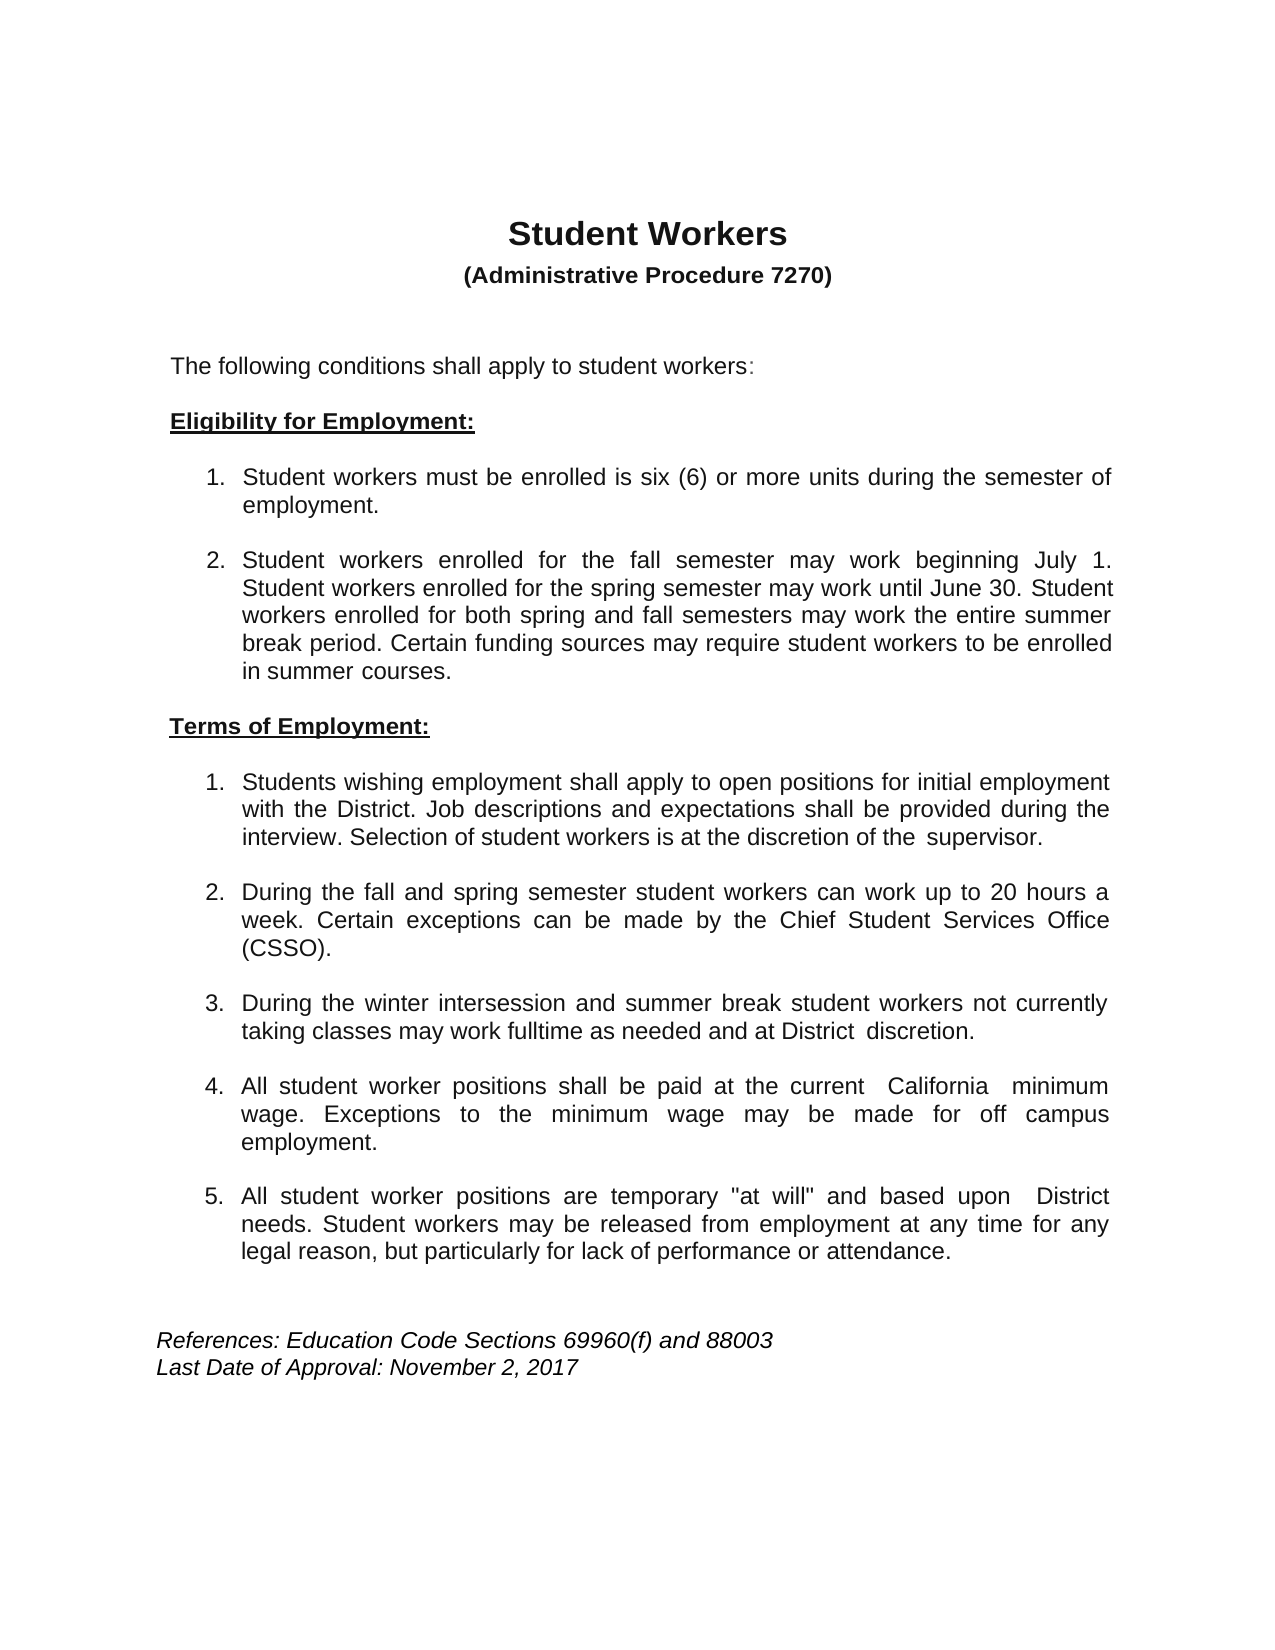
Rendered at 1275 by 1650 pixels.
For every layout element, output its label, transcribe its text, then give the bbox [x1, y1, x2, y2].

list Student workers must be enrolled is six (6) or more units during the semester of employment. [206, 463, 1113, 518]
text References: Education Code Sections 69960(f) and 88003 [156, 1327, 1125, 1354]
list All student worker positions are temporary "at will" and based upon District needs. Student workers may be released from employment at any time for any legal reason, but particularly for lack of performance or attendance. [204, 1182, 1111, 1265]
text The following conditions shall apply to student workers: [170, 352, 1125, 379]
text (Administrative Procedure 7270) [171, 262, 1125, 288]
text Student Workers [171, 214, 1125, 252]
text Eligibility for Employment: [170, 408, 1125, 435]
list Students wishing employment shall apply to open positions for initial employment with the District. Job descriptions and expectations shall be provided during the interview. Selection of student workers is at the discretion of the supervisor. [205, 767, 1111, 851]
text Terms of Employment: [169, 713, 1125, 739]
list During the fall and spring semester student workers can work up to 20 hours a week. Certain exceptions can be made by the Chief Student Services Office (CSSO). [205, 878, 1111, 961]
list All student worker positions shall be paid at the current California minimum wage. Exceptions to the minimum wage may be made for off campus employment. [204, 1072, 1111, 1155]
text Last Date of Approval: November 2, 2017 [156, 1354, 1125, 1380]
list Student workers enrolled for the fall semester may work beginning July 1. Student workers enrolled for the spring semester may work until June 30. Student workers enrolled for both spring and fall semesters may work the entire summer break period. Certain funding sources may require student workers to be enrolled in summer courses. [206, 546, 1113, 684]
list During the winter intersession and summer break student workers not currently taking classes may work fulltime as needed and at District discretion. [205, 989, 1109, 1044]
